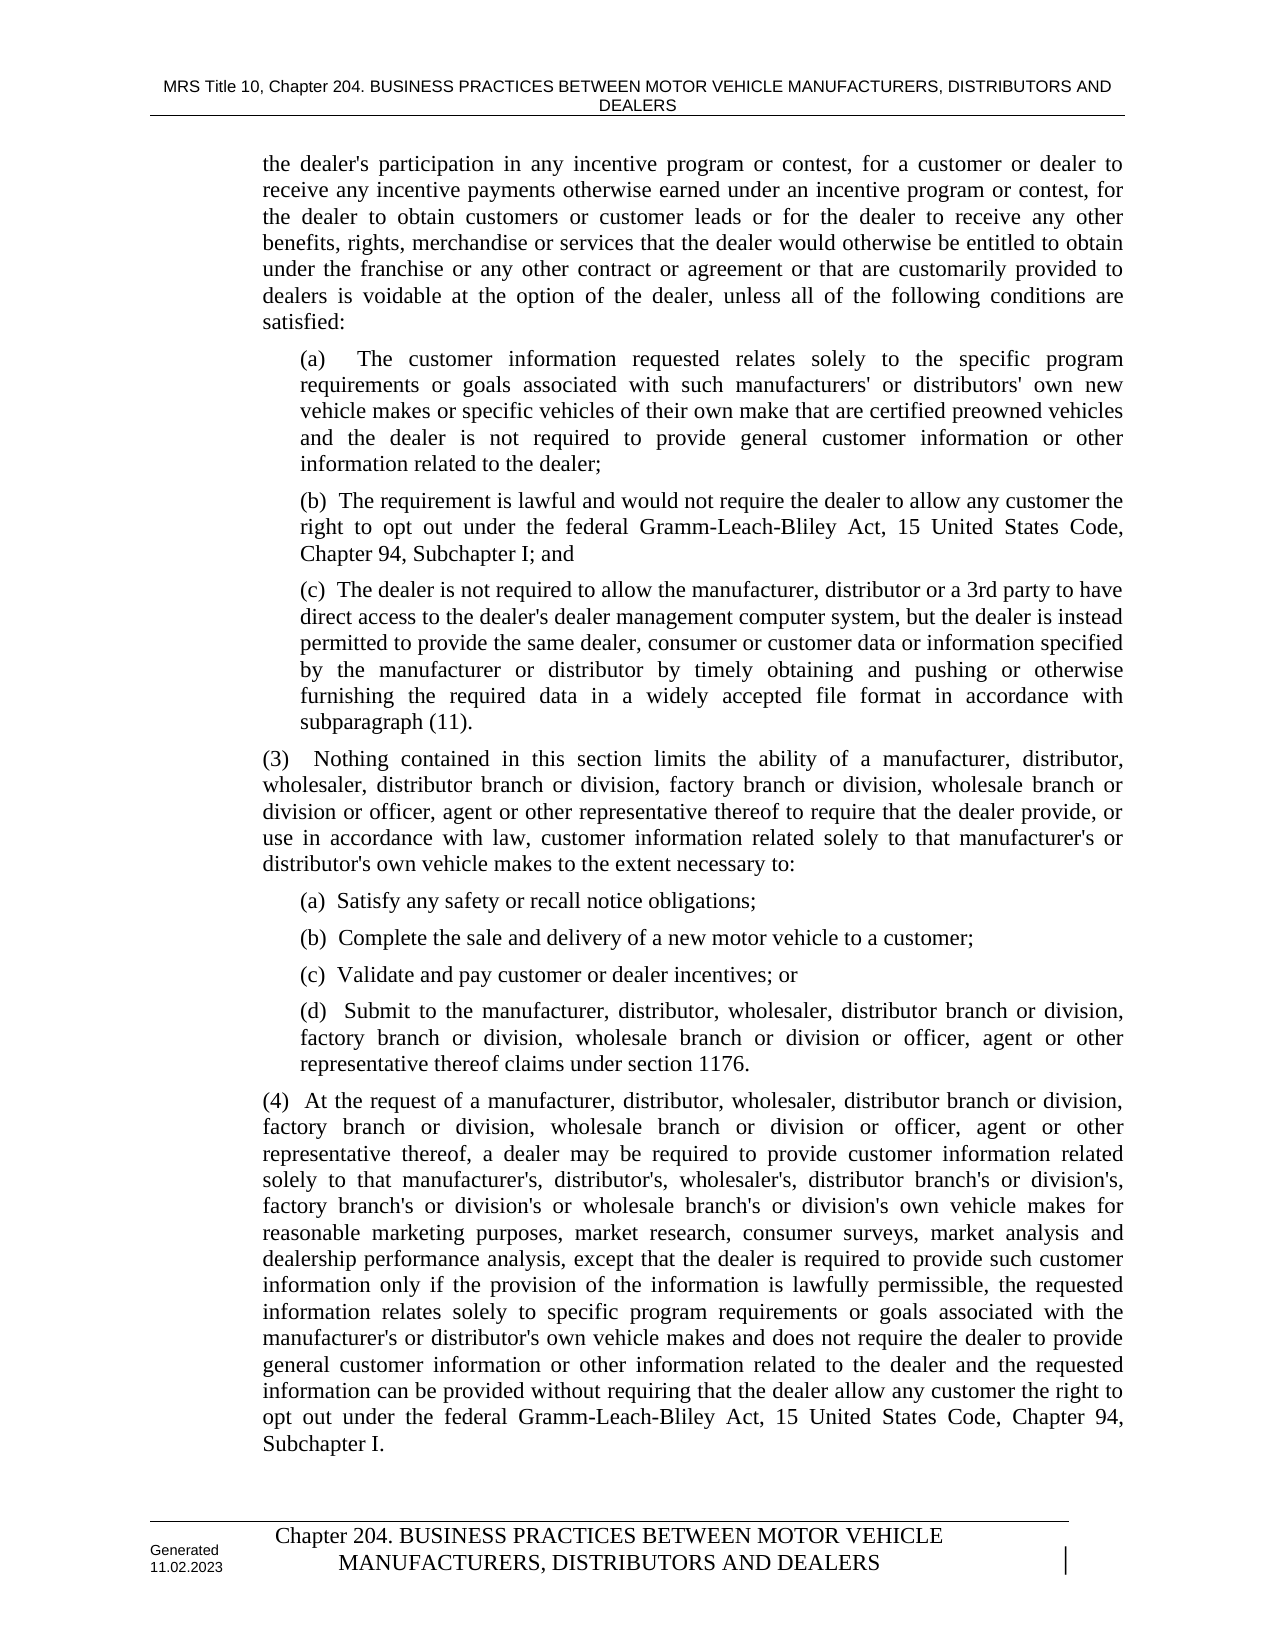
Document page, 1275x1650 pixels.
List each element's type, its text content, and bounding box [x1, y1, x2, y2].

text (3) Nothing contained in this section limits the ability of a manufacturer, distributor, wholesaler, distributor branch or division, factory branch or division, wholesale branch or division or officer, agent or other representative thereof to require that the dealer provide, or use in accordance with law, customer information related solely to that manufacturer's or distributor's own vehicle makes to the extent necessary to: [262, 745, 1125, 877]
text (b) Complete the sale and delivery of a new motor vehicle to a customer; [300, 924, 1125, 950]
text (c) Validate and pay customer or dealer incentives; or [300, 961, 1125, 987]
text (c) The dealer is not required to allow the manufacturer, distributor or a 3rd party to have direct access to the dealer's dealer management computer system, but the dealer is instead permitted to provide the same dealer, consumer or customer data or information specified by the manufacturer or distributor by timely obtaining and pushing or otherwise furnishing the required data in a widely accepted file format in accordance with subparagraph (11). [300, 577, 1125, 735]
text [262, 150, 1125, 334]
text (d) Submit to the manufacturer, distributor, wholesaler, distributor branch or division, factory branch or division, wholesale branch or division or officer, agent or other representative thereof claims under section 1176. [300, 998, 1125, 1077]
text (4) At the request of a manufacturer, distributor, wholesaler, distributor branch or division, factory branch or division, wholesale branch or division or officer, agent or other representative thereof, a dealer may be required to provide customer information related solely to that manufacturer's, distributor's, wholesaler's, distributor branch's or division's, factory branch's or division's or wholesale branch's or division's own vehicle makes for reasonable marketing purposes, market research, consumer surveys, market analysis and dealership performance analysis, except that the dealer is required to provide such customer information only if the provision of the information is lawfully permissible, the requested information relates solely to specific program requirements or goals associated with the manufacturer's or distributor's own vehicle makes and does not require the dealer to provide general customer information or other information related to the dealer and the requested information can be provided without requiring that the dealer allow any customer the right to opt out under the federal Gramm-Leach-Bliley Act, 15 United States Code, Chapter 94, Subchapter I. [262, 1087, 1125, 1456]
text (a) Satisfy any safety or recall notice obligations; [300, 887, 1125, 914]
text (a) The customer information requested relates solely to the specific program requirements or goals associated with such manufacturers' or distributors' own new vehicle makes or specific vehicles of their own make that are certified preowned vehicles and the dealer is not required to provide general customer information or other information related to the dealer; [300, 345, 1125, 477]
text (b) The requirement is lawful and would not require the dealer to allow any customer the right to opt out under the federal Gramm-Leach-Bliley Act, 15 United States Code, Chapter 94, Subchapter I; and [300, 487, 1125, 566]
